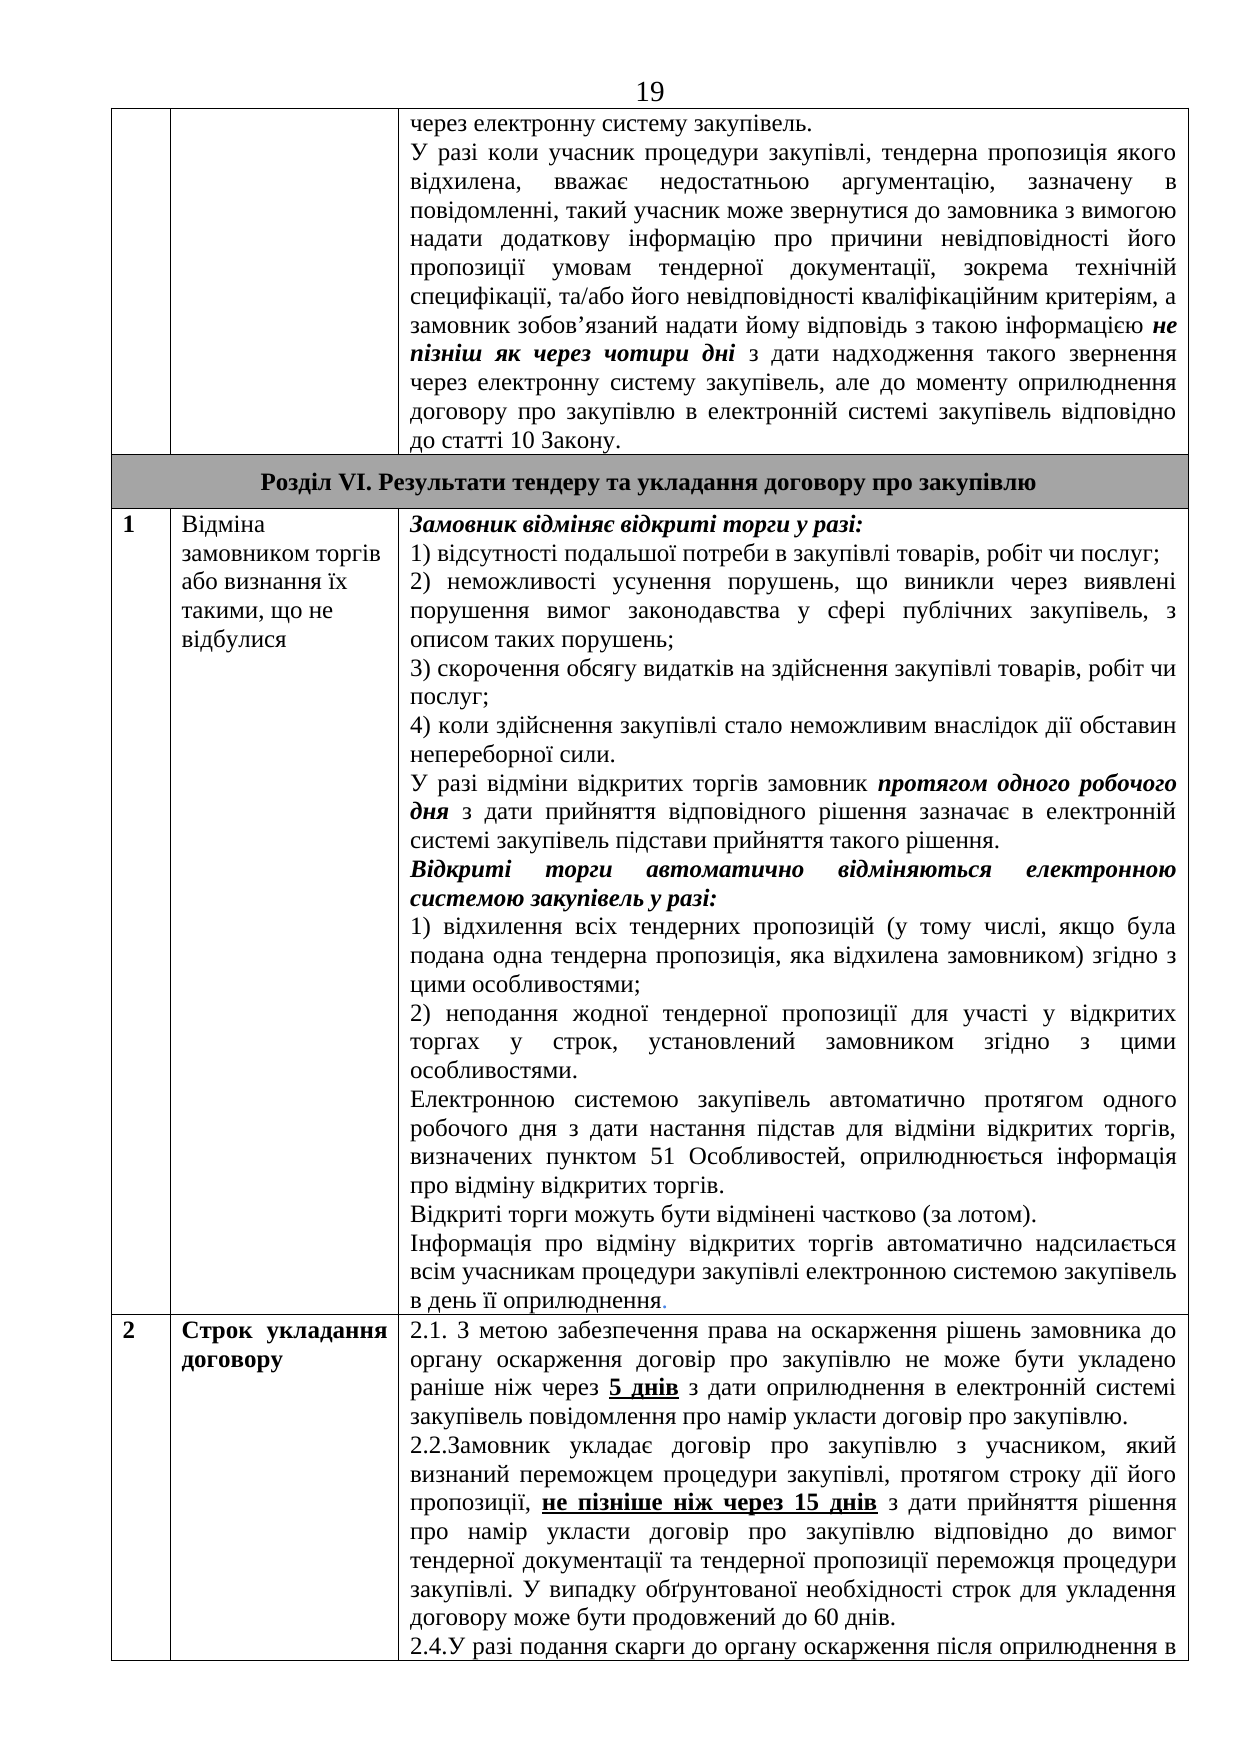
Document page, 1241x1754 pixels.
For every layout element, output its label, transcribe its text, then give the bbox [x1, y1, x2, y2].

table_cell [399, 109, 1188, 453]
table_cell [171, 109, 398, 453]
table_cell 4 [112, 109, 170, 453]
table_cell 2 [112, 1315, 170, 1660]
table_cell Замовник відміняє відкриті торги у разі: 1) відсутності подальшої потреби в закупівлі товарів, робіт чи послуг; 2) неможливості усунення порушень, що виникли через виявлені порушення вимог законодавства у сфері публічних закупівель, з описом таких порушень; 3) скорочення обсягу видатків на здійснення закупівлі товарів, робіт чи послуг; 4) коли здійснення закупівлі стало неможливим внаслідок дії обставин непереборної сили. У разі відміни відкритих торгів замовник протягом одного робочого дня з дати прийняття відповідного рішення зазначає в електронній системі закупівель підстави прийняття такого рішення. Відкриті торги автоматично відміняються електронною системою закупівель у разі: 1) відхилення всіх тендерних пропозицій (у тому числі, якщо була подана одна тендерна пропозиція, яка відхилена замовником) згідно з цими особливостями; 2) неподання жодної тендерної пропозиції для участі у відкритих торгах у строк, установлений замовником згідно з цими особливостями. Електронною системою закупівель автоматично протягом одного робочого дня з дати настання підстав для відміни відкритих торгів, визначених пунктом 51 Особливостей, оприлюднюється інформація про відміну відкритих торгів. Відкриті торги можуть бути відмінені частково (за лотом). Інформація про відміну відкритих торгів автоматично надсилається всім учасникам процедури закупівлі електронною системою закупівель в день її оприлюднення. [399, 509, 1188, 1314]
table_cell Відміна замовником торгів або визнання їх такими, що не відбулися [171, 509, 398, 1314]
table_cell Розділ VI. Результати тендеру та укладання договору про закупівлю [112, 455, 1188, 508]
table_cell 1 [112, 509, 170, 1314]
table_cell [171, 1315, 398, 1660]
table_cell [399, 1315, 1188, 1660]
